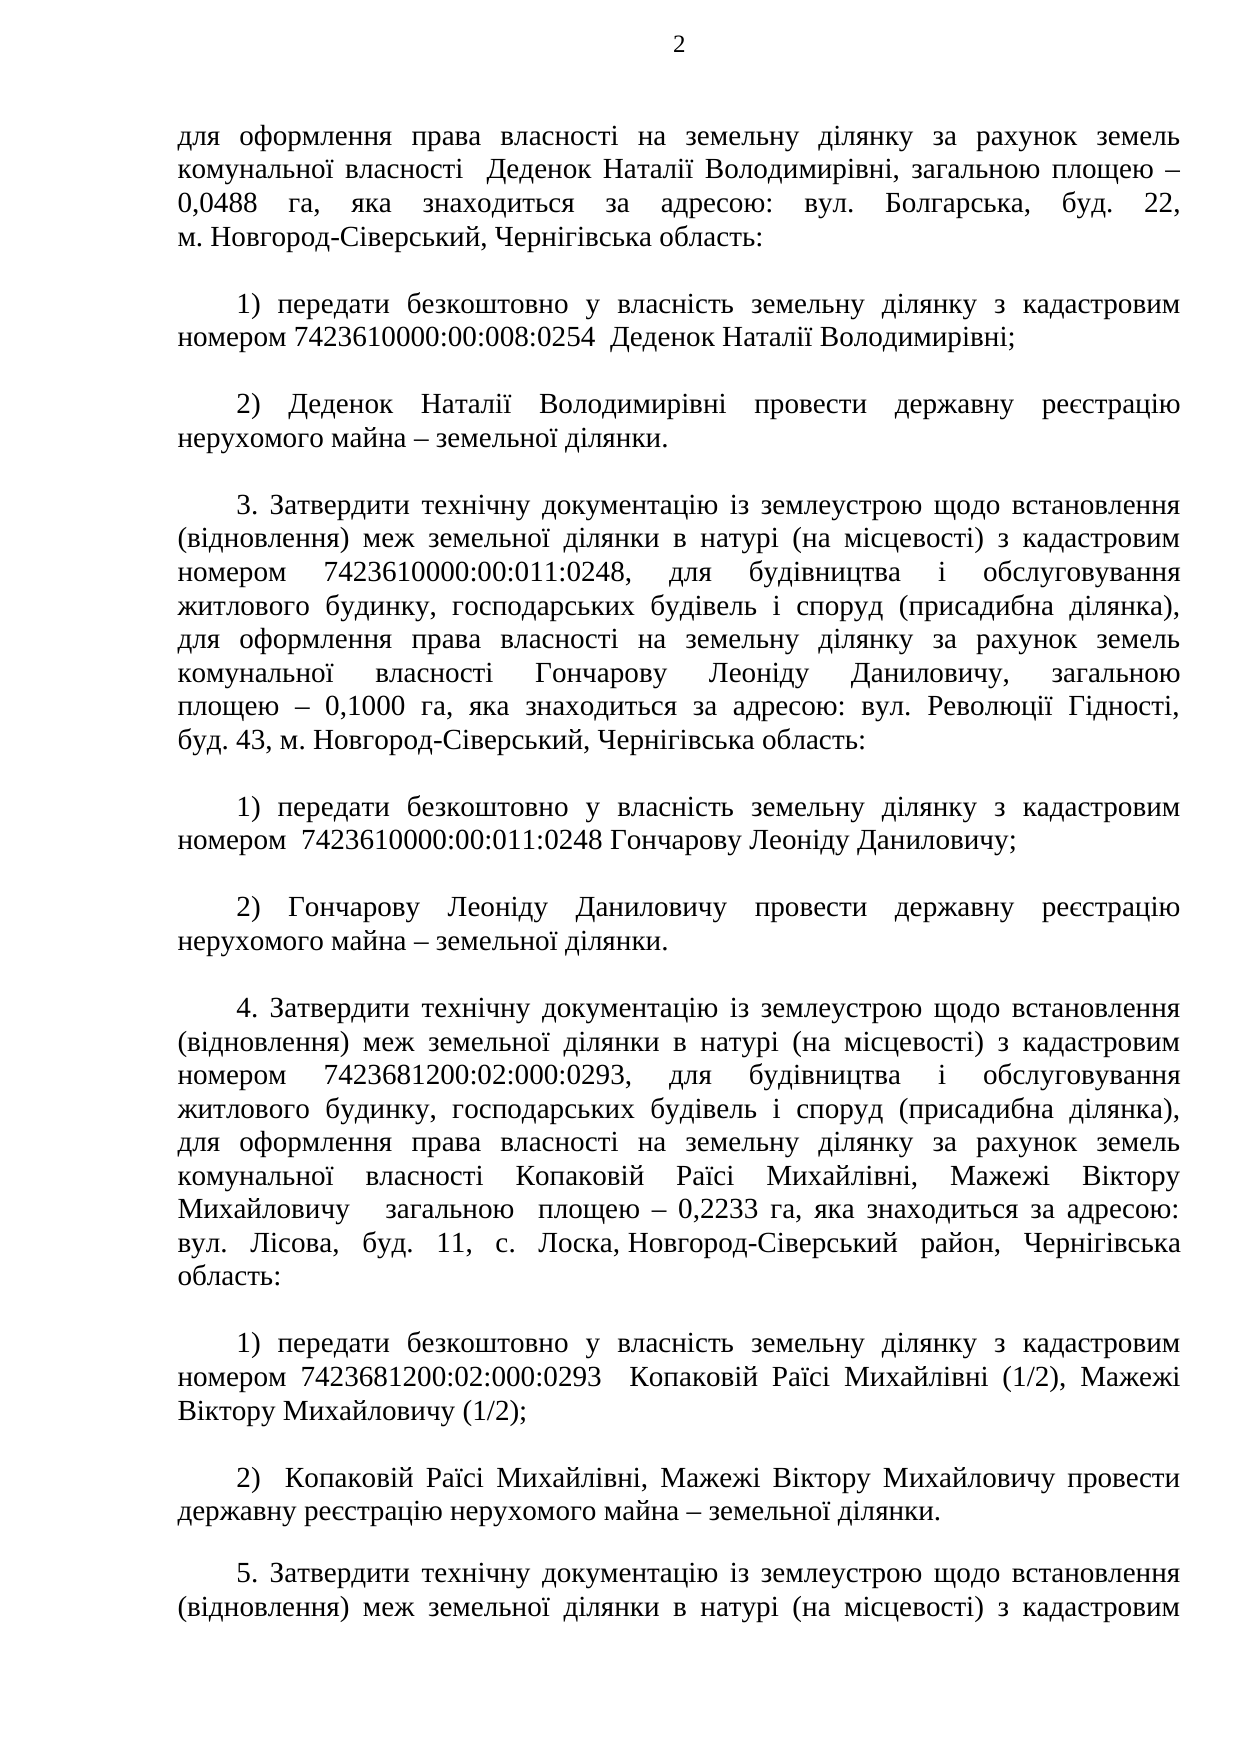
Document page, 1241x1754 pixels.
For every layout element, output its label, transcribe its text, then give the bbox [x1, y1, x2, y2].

text 4. Затвердити технічну документацію із землеустрою щодо встановлення (відновлення) меж земельної ділянки в натурі (на місцевості) з кадастровим номером 7423681200:02:000:0293, для будівництва і обслуговування житлового будинку, господарських будівель і споруд (присадибна ділянка), для оформлення права власності на земельну ділянку за рахунок земель комунальної власності Копаковій Раїсі Михайлівні, Мажежі Віктору Михайловичу загальною площею – 0,2233 га, яка знаходиться за адресою: вул. Лісова, буд. 11, с. Лоска, Новгород-Сіверський район, Чернігівська область: [177, 990, 1181, 1292]
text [177, 118, 1181, 252]
text 3. Затвердити технічну документацію із землеустрою щодо встановлення (відновлення) меж земельної ділянки в натурі (на місцевості) з кадастровим номером 7423610000:00:011:0248, для будівництва і обслуговування житлового будинку, господарських будівель і споруд (присадибна ділянка), для оформлення права власності на земельну ділянку за рахунок земель комунальної власності Гончарову Леоніду Даниловичу, загальною площею – 0,1000 га, яка знаходиться за адресою: вул. Революції Гідності, буд. 43, м. Новгород-Сіверський, Чернігівська область: [177, 487, 1181, 755]
text 2) Гончарову Леоніду Даниловичу провести державну реєстрацію нерухомого майна – земельної ділянки. [177, 889, 1181, 957]
text 2) Деденок Наталії Володимирівні провести державну реєстрацію нерухомого майна – земельної ділянки. [177, 386, 1181, 453]
text 1) передати безкоштовно у власність земельну ділянку з кадастровим номером 7423610000:00:011:0248 Гончарову Леоніду Даниловичу; [177, 789, 1181, 856]
text 1) передати безкоштовно у власність земельну ділянку з кадастровим номером 7423681200:02:000:0293 Копаковій Раїсі Михайлівні (1/2), Мажежі Віктору Михайловичу (1/2); [177, 1326, 1181, 1426]
text 1) передати безкоштовно у власність земельну ділянку з кадастровим номером 7423610000:00:008:0254 Деденок Наталії Володимирівні; [177, 286, 1181, 353]
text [177, 1556, 1181, 1623]
text 2) Копаковій Раїсі Михайлівні, Мажежі Віктору Михайловичу провести державну реєстрацію нерухомого майна – земельної ділянки. [177, 1460, 1181, 1527]
